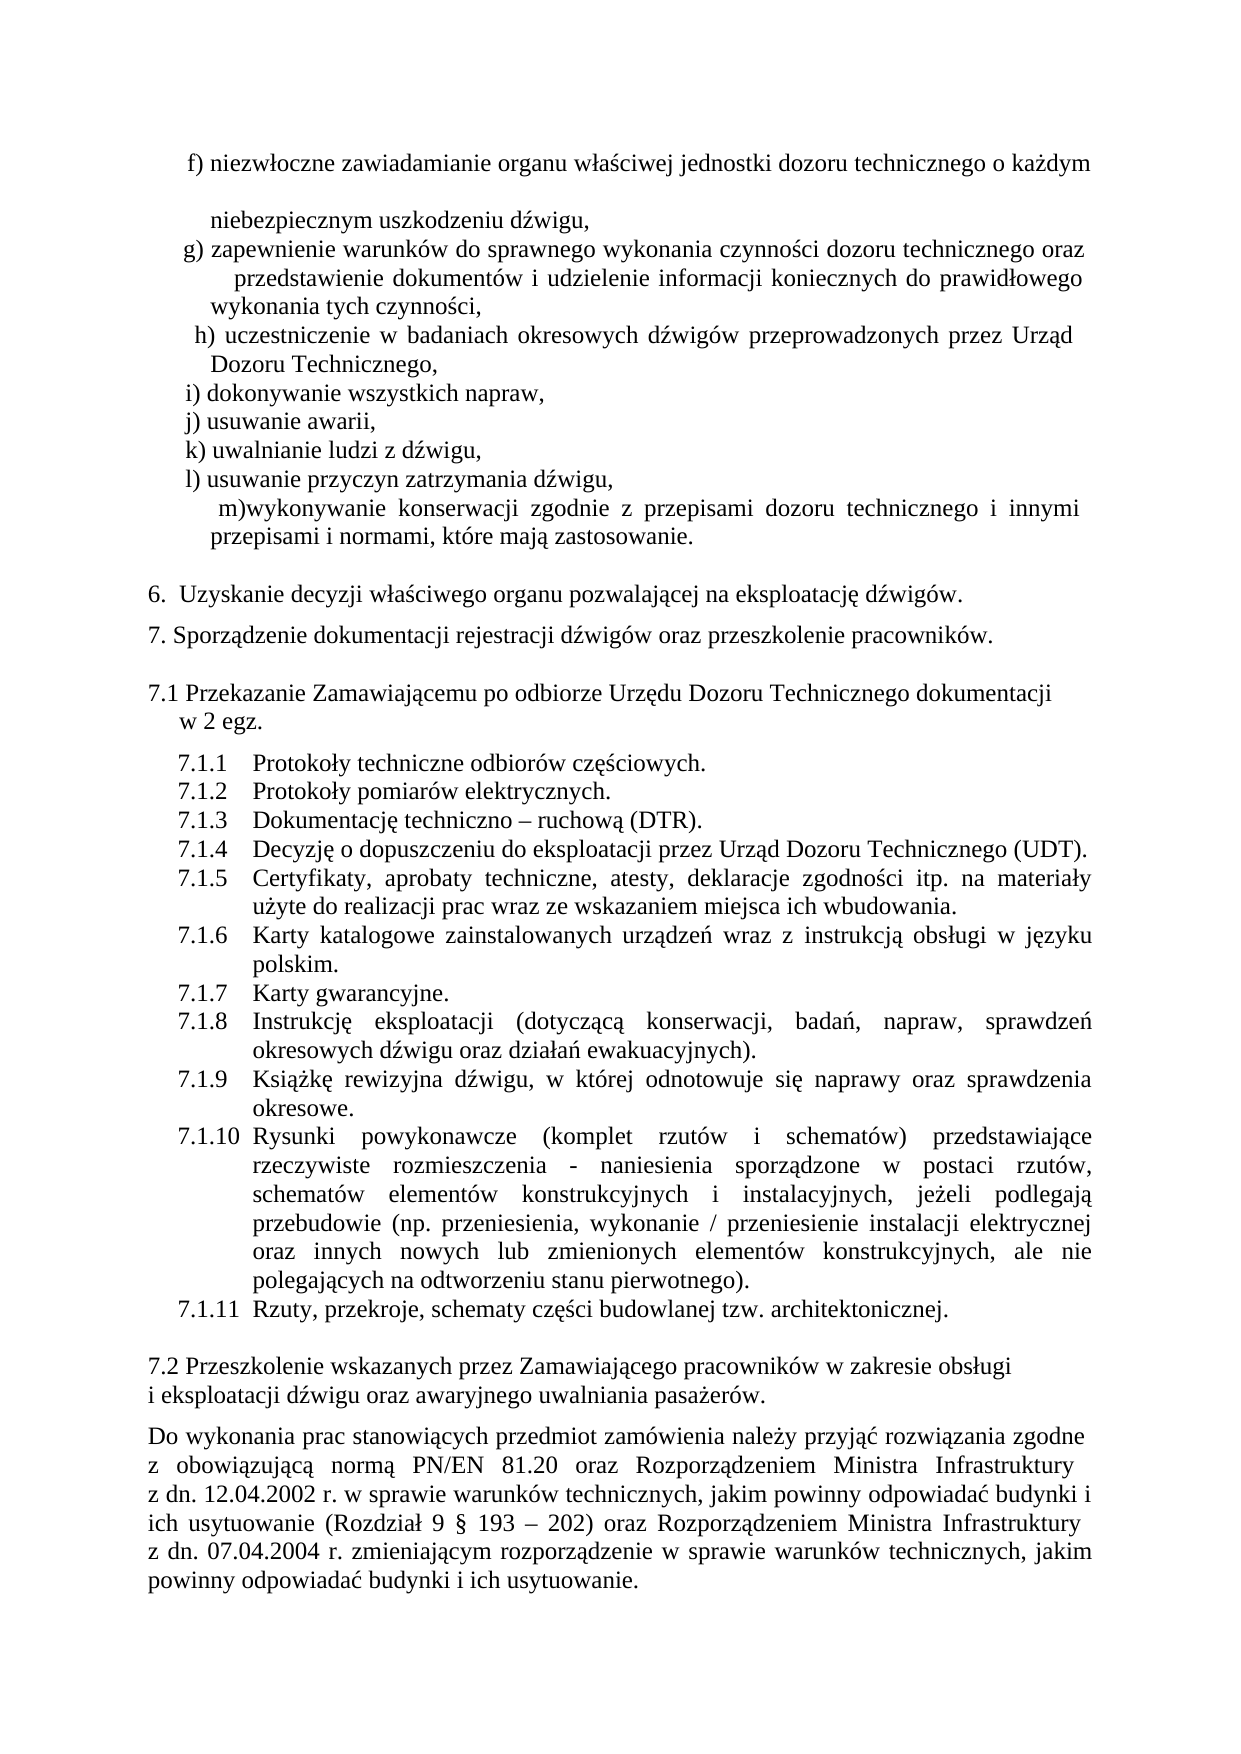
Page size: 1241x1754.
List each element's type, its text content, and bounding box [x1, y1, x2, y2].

text m)wykonywanie konserwacji zgodnie z przepisami dozoru technicznego i innymi przepisami i normami, które mają zastosowanie. [148, 493, 1093, 550]
list Instrukcję eksploatacji (dotyczącą konserwacji, badań, napraw, sprawdzeń okresowych dźwigu oraz działań ewakuacyjnych). [177, 1006, 1093, 1064]
text Do wykonania prac stanowiących przedmiot zamówienia należy przyjąć rozwiązania zgodne z obowiązującą normą PN/EN 81.20 oraz Rozporządzeniem Ministra Infrastruktury z dn. 12.04.2002 r. w sprawie warunków technicznych, jakim powinny odpowiadać budynki i ich usytuowanie (Rozdział 9 § 193 – 202) oraz Rozporządzeniem Ministra Infrastruktury z dn. 07.04.2004 r. zmieniającym rozporządzenie w sprawie warunków technicznych, jakim powinny odpowiadać budynki i ich usytuowanie. [148, 1421, 1093, 1594]
list Książkę rewizyjna dźwigu, w której odnotowuje się naprawy oraz sprawdzenia okresowe. [177, 1064, 1093, 1121]
list Rysunki powykonawcze (komplet rzutów i schematów) przedstawiające rzeczywiste rozmieszczenia - naniesienia sporządzone w postaci rzutów, schematów elementów konstrukcyjnych i instalacyjnych, jeżeli podlegają przebudowie (np. przeniesienia, wykonanie / przeniesienie instalacji elektrycznej oraz innych nowych lub zmienionych elementów konstrukcyjnych, ale nie polegających na odtworzeniu stanu pierwotnego). [177, 1121, 1093, 1294]
text l) usuwanie przyczyn zatrzymania dźwigu, [148, 464, 1093, 493]
text j) usuwanie awarii, [148, 406, 1093, 435]
list Karty gwarancyjne. [177, 978, 1093, 1006]
list Protokoły pomiarów elektrycznych. [177, 776, 1093, 805]
list Dokumentację techniczno – ruchową (DTR). [177, 805, 1093, 834]
text 7.2 Przeszkolenie wskazanych przez Zamawiającego pracowników w zakresie obsługi i eksploatacji dźwigu oraz awaryjnego uwalniania pasażerów. [148, 1351, 1093, 1409]
list Certyfikaty, aprobaty techniczne, atesty, deklaracje zgodności itp. na materiały użyte do realizacji prac wraz ze wskazaniem miejsca ich wbudowania. [177, 863, 1093, 920]
text 7. Sporządzenie dokumentacji rejestracji dźwigów oraz przeszkolenie pracowników. [148, 620, 1093, 649]
text 7.1 Przekazanie Zamawiającemu po odbiorze Urzędu Dozoru Technicznego dokumentacji w 2 egz. [148, 678, 1093, 735]
text g) zapewnienie warunków do sprawnego wykonania czynności dozoru technicznego oraz przedstawienie dokumentów i udzielenie informacji koniecznych do prawidłowego wykonania tych czynności, [148, 234, 1093, 320]
text i) dokonywanie wszystkich napraw, [148, 378, 1093, 406]
subtitle 6. Uzyskanie decyzji właściwego organu pozwalającej na eksploatację dźwigów. [148, 579, 1093, 608]
list Rzuty, przekroje, schematy części budowlanej tzw. architektonicznej. [177, 1294, 1093, 1323]
list Karty katalogowe zainstalowanych urządzeń wraz z instrukcją obsługi w języku polskim. [177, 920, 1093, 978]
list Protokoły techniczne odbiorów częściowych. [177, 748, 1093, 776]
text f) niezwłoczne zawiadamianie organu właściwej jednostki dozoru technicznego o każdym niebezpiecznym uszkodzeniu dźwigu, [148, 148, 1093, 234]
text k) uwalnianie ludzi z dźwigu, [148, 435, 1093, 464]
text h) uczestniczenie w badaniach okresowych dźwigów przeprowadzonych przez Urząd Dozoru Technicznego, [148, 320, 1093, 378]
list Decyzję o dopuszczeniu do eksploatacji przez Urząd Dozoru Technicznego (UDT). [177, 834, 1093, 863]
